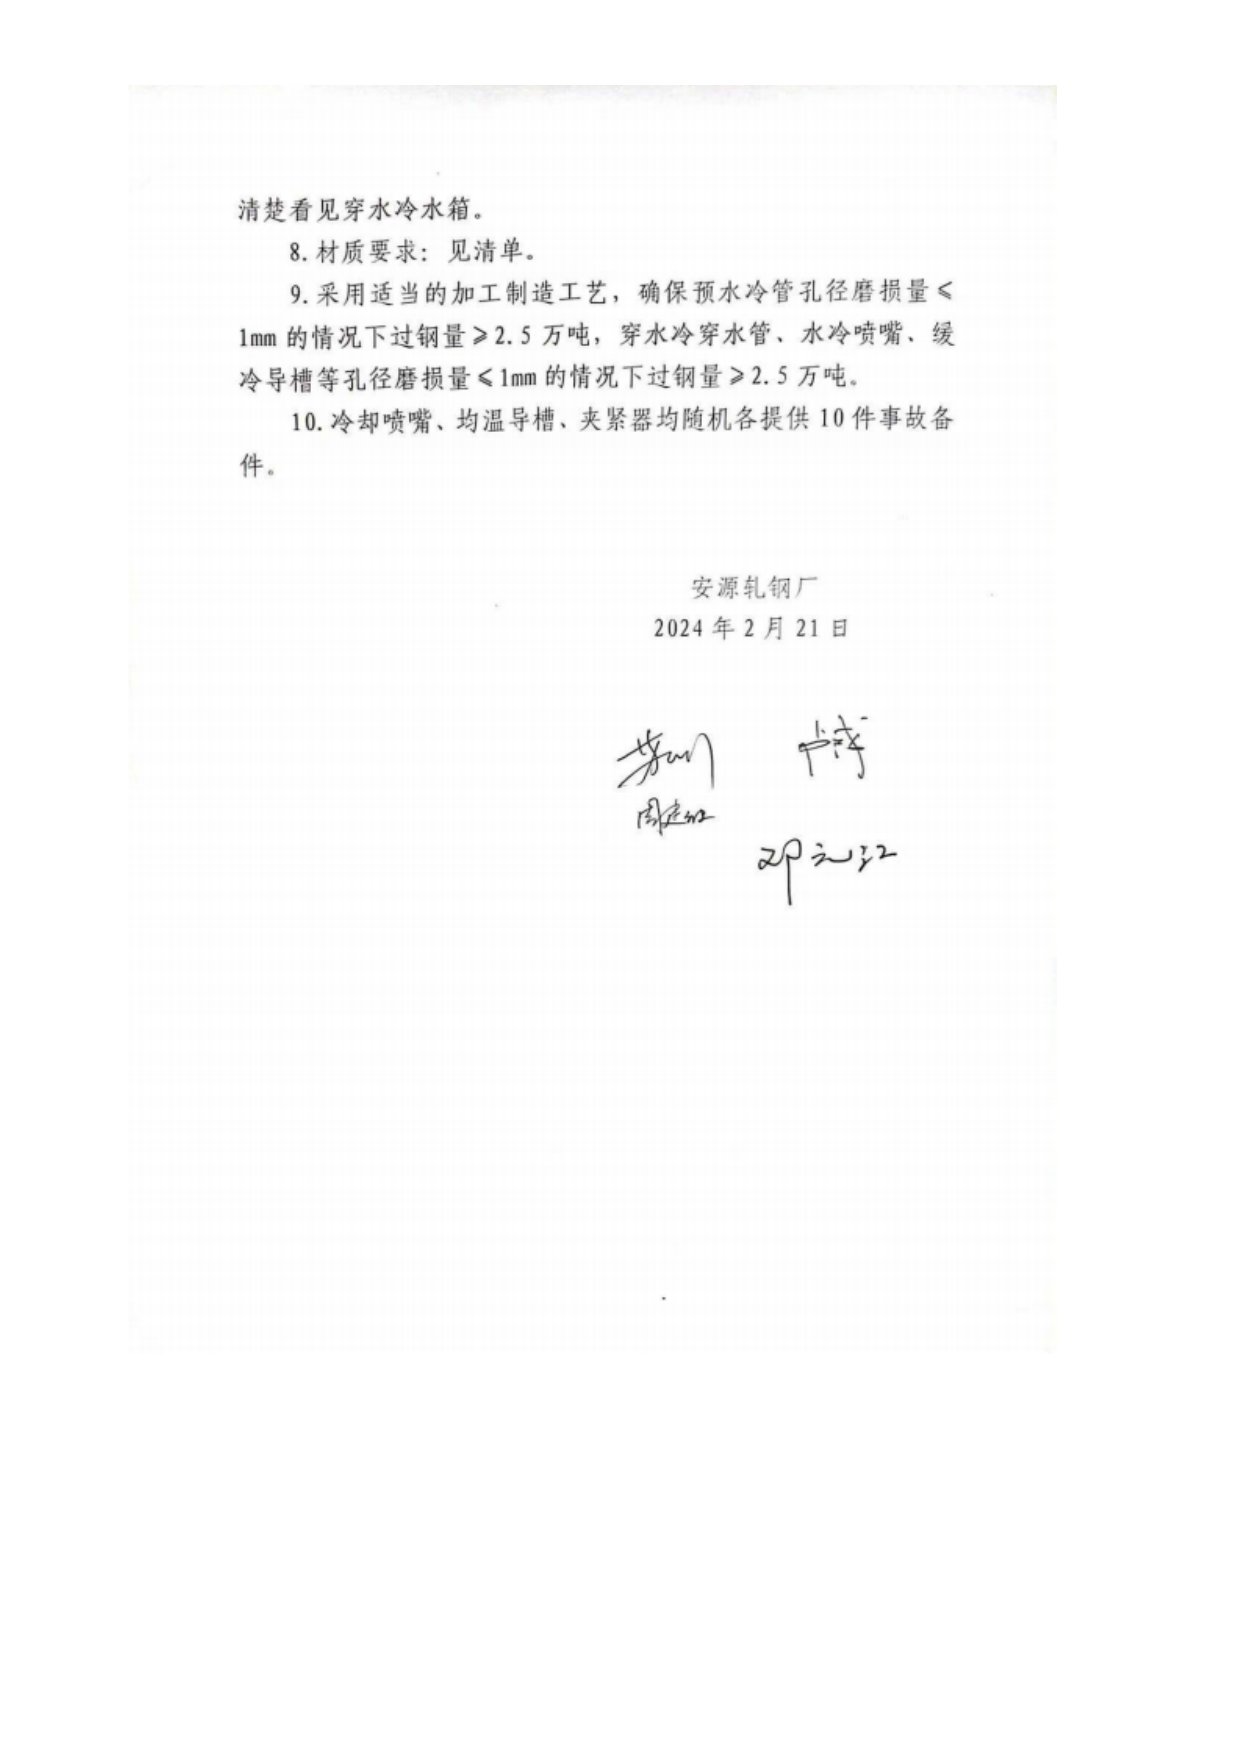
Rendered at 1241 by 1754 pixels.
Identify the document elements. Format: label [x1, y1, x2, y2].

picture [128, 85, 1057, 1354]
